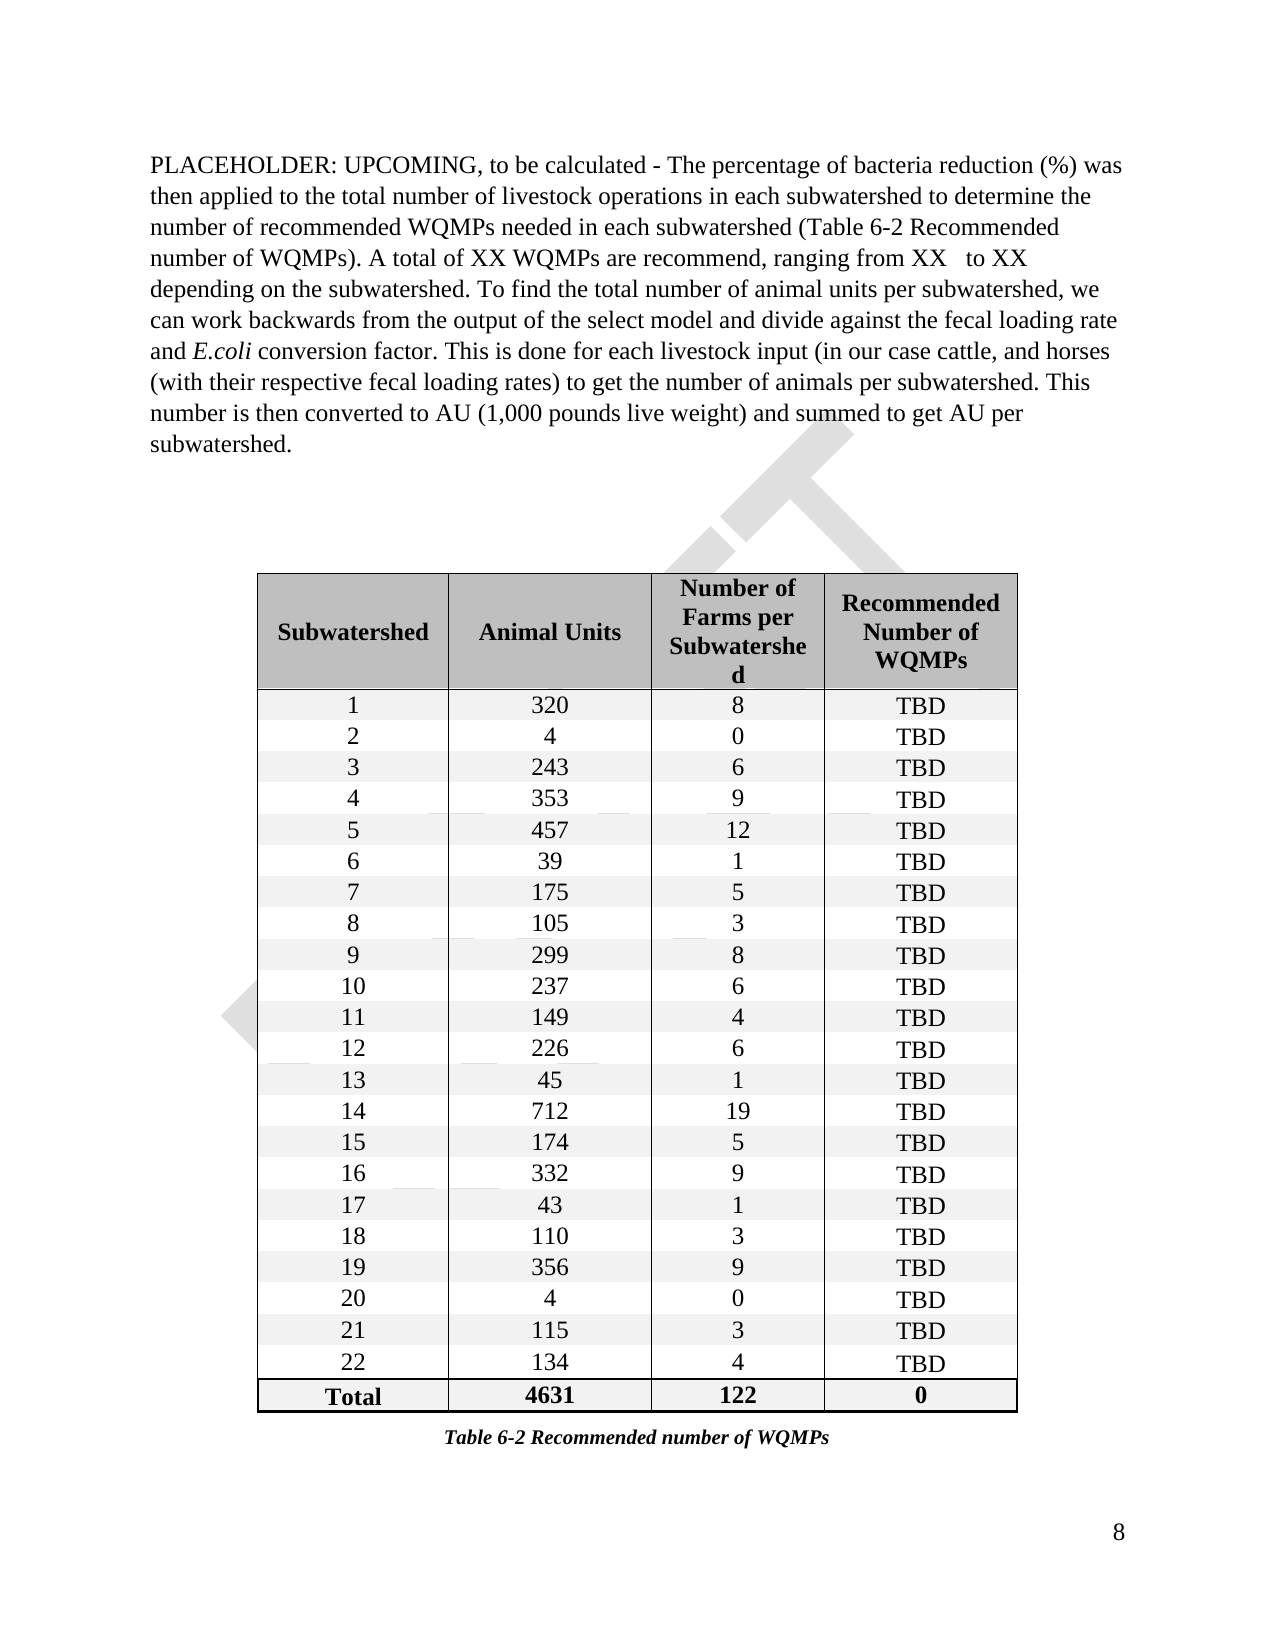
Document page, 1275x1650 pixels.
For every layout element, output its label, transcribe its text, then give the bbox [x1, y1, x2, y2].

table_cell 243 [449, 751, 651, 782]
table_cell TBD [825, 1095, 1017, 1126]
table_cell 1 [652, 845, 824, 876]
table_cell TBD [825, 970, 1017, 1001]
table_cell 3 [258, 751, 448, 782]
table_cell 5 [258, 814, 448, 845]
table_cell 11 [258, 1001, 448, 1032]
table_cell 122 [652, 1380, 824, 1410]
table_cell 20 [258, 1282, 448, 1313]
table_cell TBD [825, 1282, 1017, 1313]
table_cell 6 [652, 1032, 824, 1063]
table_cell 12 [652, 814, 824, 845]
text Table 6-2 Recommended number of WQMPs [150, 1425, 1125, 1449]
text PLACEHOLDER: UPCOMING, to be calculated - The percentage of bacteria reduction (%) was then applied to the total number of livestock operations in each subwatershed to determine the number of recommended WQMPs needed in each subwatershed (Table 6-2 Recommended number of WQMPs). A total of XX WQMPs are recommend, ranging from XX to XX depending on the subwatershed. To find the total number of animal units per subwatershed, we can work backwards from the output of the select model and divide against the fecal loading rate and E.coli conversion factor. This is done for each livestock input (in our case cattle, and horses (with their respective fecal loading rates) to get the number of animals per subwatershed. This number is then converted to AU (1,000 pounds live weight) and summed to get AU per subwatershed. [150, 150, 1125, 458]
table_cell 105 [449, 907, 651, 938]
table_cell 3 [652, 1220, 824, 1251]
table_cell TBD [825, 1032, 1017, 1063]
table_cell TBD [825, 1345, 1017, 1378]
table_cell 16 [258, 1157, 448, 1188]
table_cell 332 [449, 1157, 651, 1188]
table_cell TBD [825, 1314, 1017, 1345]
table_cell TBD [825, 907, 1017, 938]
table_cell TBD [825, 751, 1017, 782]
table_cell TBD [825, 1251, 1017, 1282]
table_cell 4 [449, 1282, 651, 1313]
table_cell 0 [825, 1380, 1016, 1410]
table_cell 175 [449, 876, 651, 907]
table_cell 4 [652, 1001, 824, 1032]
table_cell TBD [825, 1157, 1017, 1188]
table_cell 110 [449, 1220, 651, 1251]
table_cell TBD [825, 1064, 1017, 1095]
table_cell 14 [258, 1095, 448, 1126]
table_cell 19 [652, 1095, 824, 1126]
table_cell 237 [449, 970, 651, 1001]
table_cell 18 [258, 1220, 448, 1251]
table_cell 356 [449, 1251, 651, 1282]
table_cell 39 [449, 845, 651, 876]
table_cell 9 [652, 1251, 824, 1282]
table_cell TBD [825, 1220, 1017, 1251]
table_header Animal Units [449, 574, 651, 688]
table_cell 45 [449, 1064, 651, 1095]
table_cell 149 [449, 1001, 651, 1032]
table_cell 21 [258, 1314, 448, 1345]
table_cell 15 [258, 1126, 448, 1157]
table_cell 12 [258, 1032, 448, 1063]
table_cell 226 [449, 1032, 651, 1063]
table_cell 5 [652, 1126, 824, 1157]
table_cell 8 [258, 907, 448, 938]
table_cell TBD [825, 1126, 1017, 1157]
table_cell 1 [258, 690, 448, 720]
table_cell TBD [825, 845, 1017, 876]
table_header Number of Farms per Subwatershed [652, 574, 824, 688]
table_cell 6 [258, 845, 448, 876]
table_cell 43 [449, 1189, 651, 1220]
table_cell 4 [449, 720, 651, 751]
table_cell TBD [825, 782, 1017, 813]
table_cell 457 [449, 814, 651, 845]
table_cell 4631 [449, 1380, 651, 1410]
table_cell 1 [652, 1064, 824, 1095]
table_cell 299 [449, 939, 651, 970]
table_cell 1 [652, 1189, 824, 1220]
table_cell 2 [258, 720, 448, 751]
table_cell 4 [652, 1345, 824, 1378]
table_cell 9 [652, 782, 824, 813]
table_cell 0 [652, 1282, 824, 1313]
table_cell 9 [652, 1157, 824, 1188]
table_cell TBD [825, 876, 1017, 907]
table_header Subwatershed [258, 574, 448, 688]
table_cell 10 [258, 970, 448, 1001]
table_header Recommended Number of WQMPs [825, 574, 1017, 688]
table_cell 8 [652, 939, 824, 970]
table_cell 134 [449, 1345, 651, 1378]
table_cell 174 [449, 1126, 651, 1157]
table_cell 353 [449, 782, 651, 813]
table_cell 712 [449, 1095, 651, 1126]
table_cell 4 [258, 782, 448, 813]
table_cell 115 [449, 1314, 651, 1345]
table_cell 5 [652, 876, 824, 907]
table_cell 6 [652, 751, 824, 782]
table_cell 17 [258, 1189, 448, 1220]
table_cell 22 [258, 1345, 448, 1378]
table_cell TBD [825, 1001, 1017, 1032]
table_cell TBD [825, 720, 1017, 751]
table_cell 3 [652, 907, 824, 938]
table_cell 320 [449, 690, 651, 720]
table_cell TBD [825, 939, 1017, 970]
table_cell 13 [258, 1064, 448, 1095]
table_cell 19 [258, 1251, 448, 1282]
table_cell 3 [652, 1314, 824, 1345]
table_cell 7 [258, 876, 448, 907]
table_cell TBD [825, 690, 1017, 720]
table_cell 6 [652, 970, 824, 1001]
table_cell 8 [652, 690, 824, 720]
table_cell TBD [825, 1189, 1017, 1220]
table_cell 9 [258, 939, 448, 970]
table_cell 0 [652, 720, 824, 751]
table_cell Total [259, 1380, 448, 1410]
table_cell TBD [825, 814, 1017, 845]
